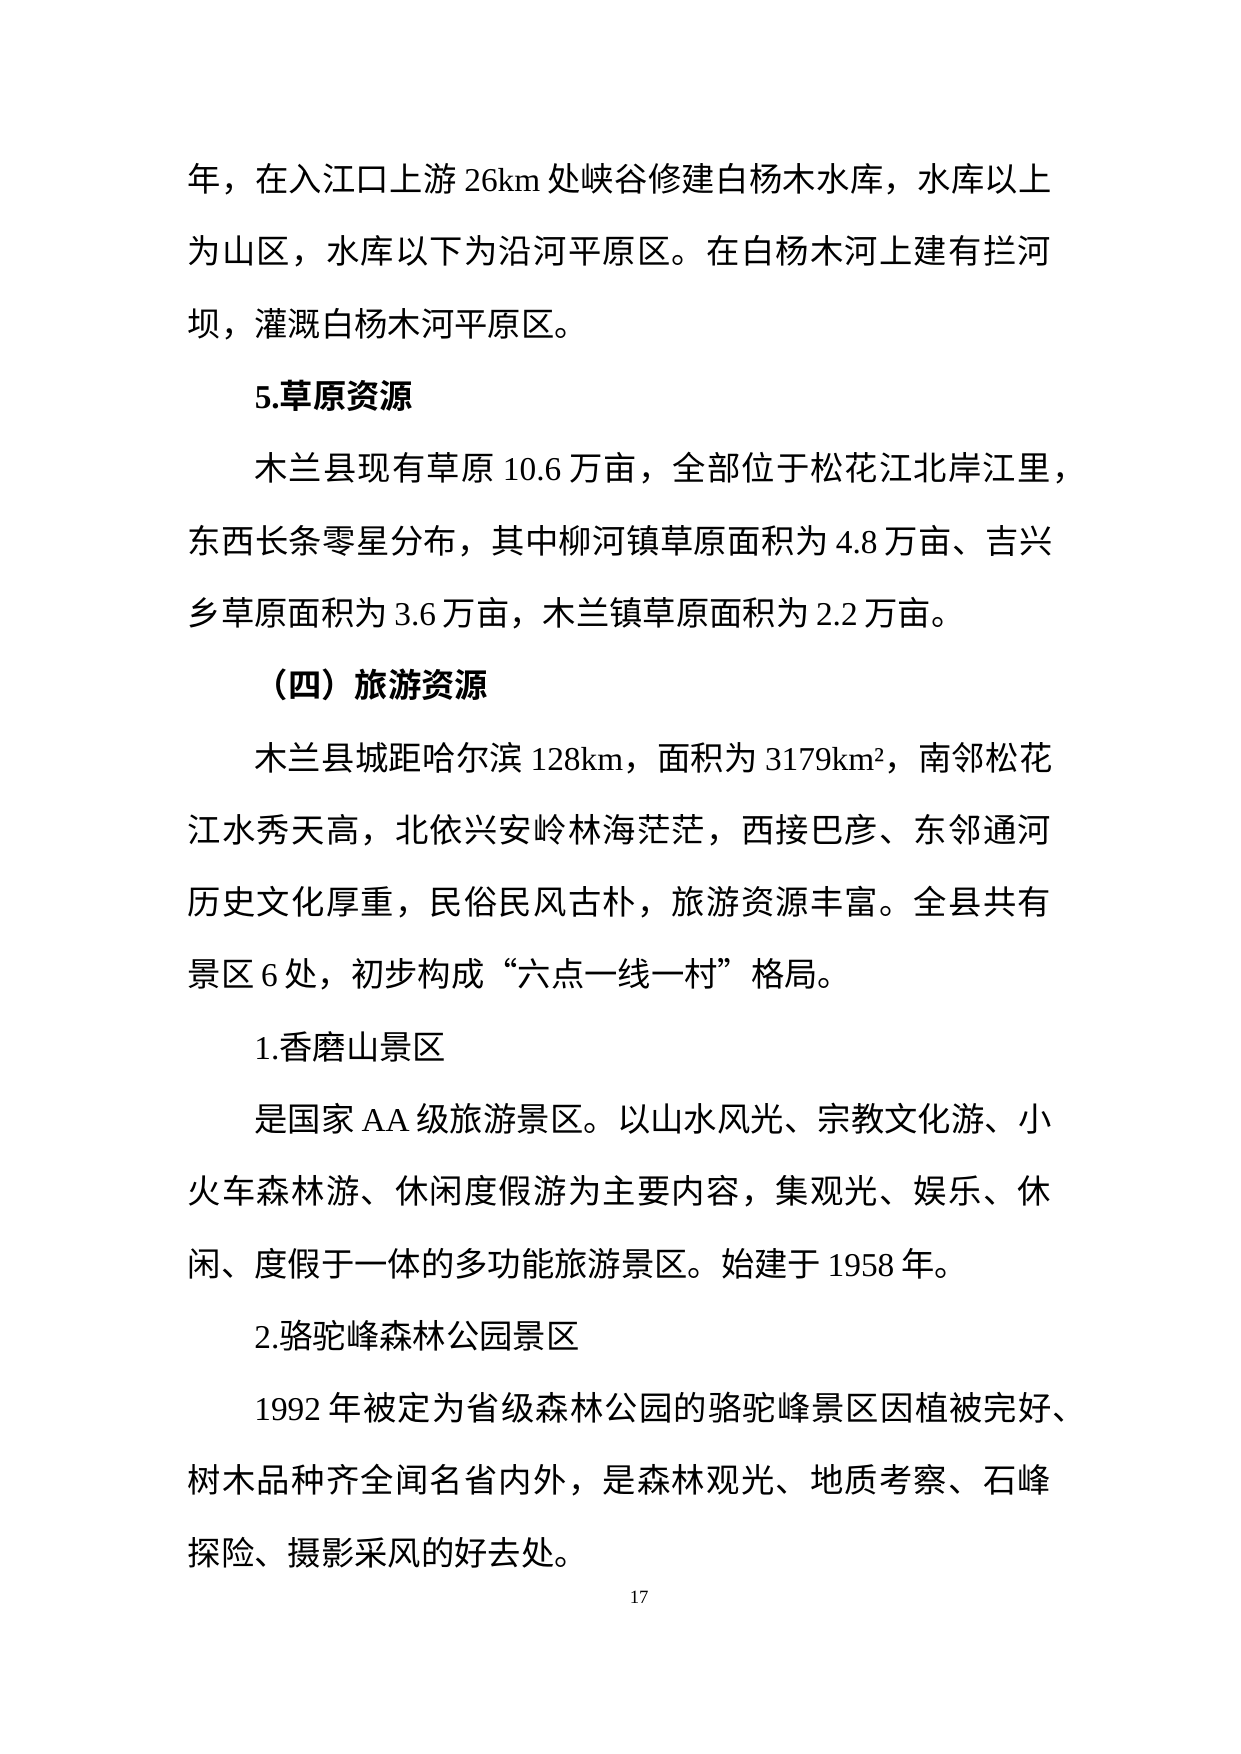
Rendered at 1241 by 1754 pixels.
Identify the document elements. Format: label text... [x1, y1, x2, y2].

text 木兰县城距哈尔滨128km，面积为3179km²，南邻松花江水秀天高，北依兴安岭林海茫茫，西接巴彦、东邻通河，历史文化厚重，民俗民风古朴，旅游资源丰富。全县共有景区6处，初步构成“六点一线一村”格局。 [187, 731, 1053, 996]
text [187, 153, 1053, 346]
text 2.骆驼峰森林公园景区 [187, 1310, 1053, 1358]
text （四）旅游资源 [187, 659, 1053, 707]
text 木兰县现有草原10.6万亩，全部位于松花江北岸江里，东西长条零星分布，其中柳河镇草原面积为4.8万亩、吉兴乡草原面积为3.6万亩，木兰镇草原面积为2.2万亩。 [187, 442, 1053, 635]
text 1.香磨山景区 [187, 1021, 1053, 1069]
text 是国家AA级旅游景区。以山水风光、宗教文化游、小火车森林游、休闲度假游为主要内容，集观光、娱乐、休闲、度假于一体的多功能旅游景区。始建于1958年。 [187, 1093, 1053, 1286]
text 5.草原资源 [187, 370, 1053, 418]
text 1992年被定为省级森林公园的骆驼峰景区因植被完好、树木品种齐全闻名省内外，是森林观光、地质考察、石峰探险、摄影采风的好去处。 [187, 1382, 1053, 1575]
